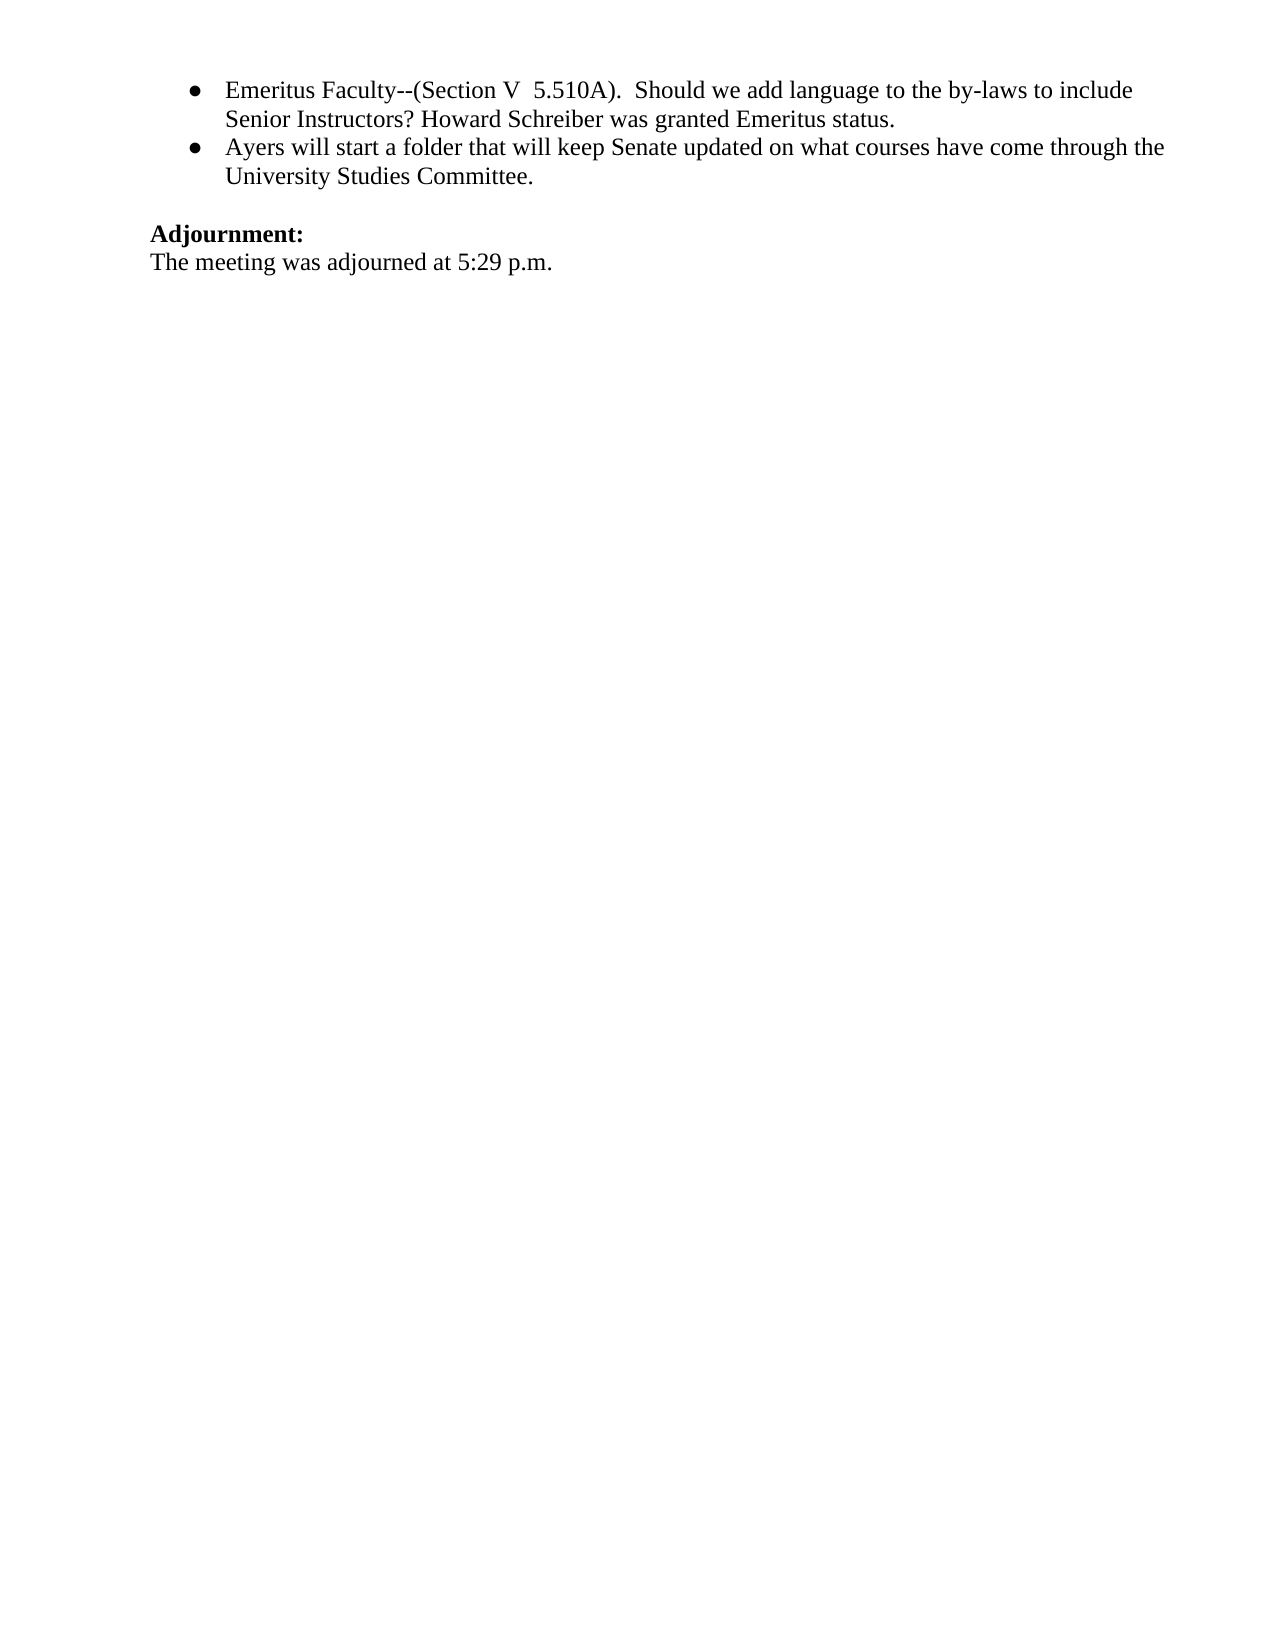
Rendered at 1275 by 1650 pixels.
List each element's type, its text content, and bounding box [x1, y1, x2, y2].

list Ayers will start a folder that will keep Senate updated on what courses have come through the University Studies Committee. [187, 132, 1172, 190]
text Adjournment: [150, 219, 1172, 247]
list Emeritus Faculty--(Section V 5.510A). Should we add language to the by-laws to include Senior Instructors? Howard Schreiber was granted Emeritus status. [187, 75, 1172, 132]
text The meeting was adjourned at 5:29 p.m. [150, 247, 1172, 276]
